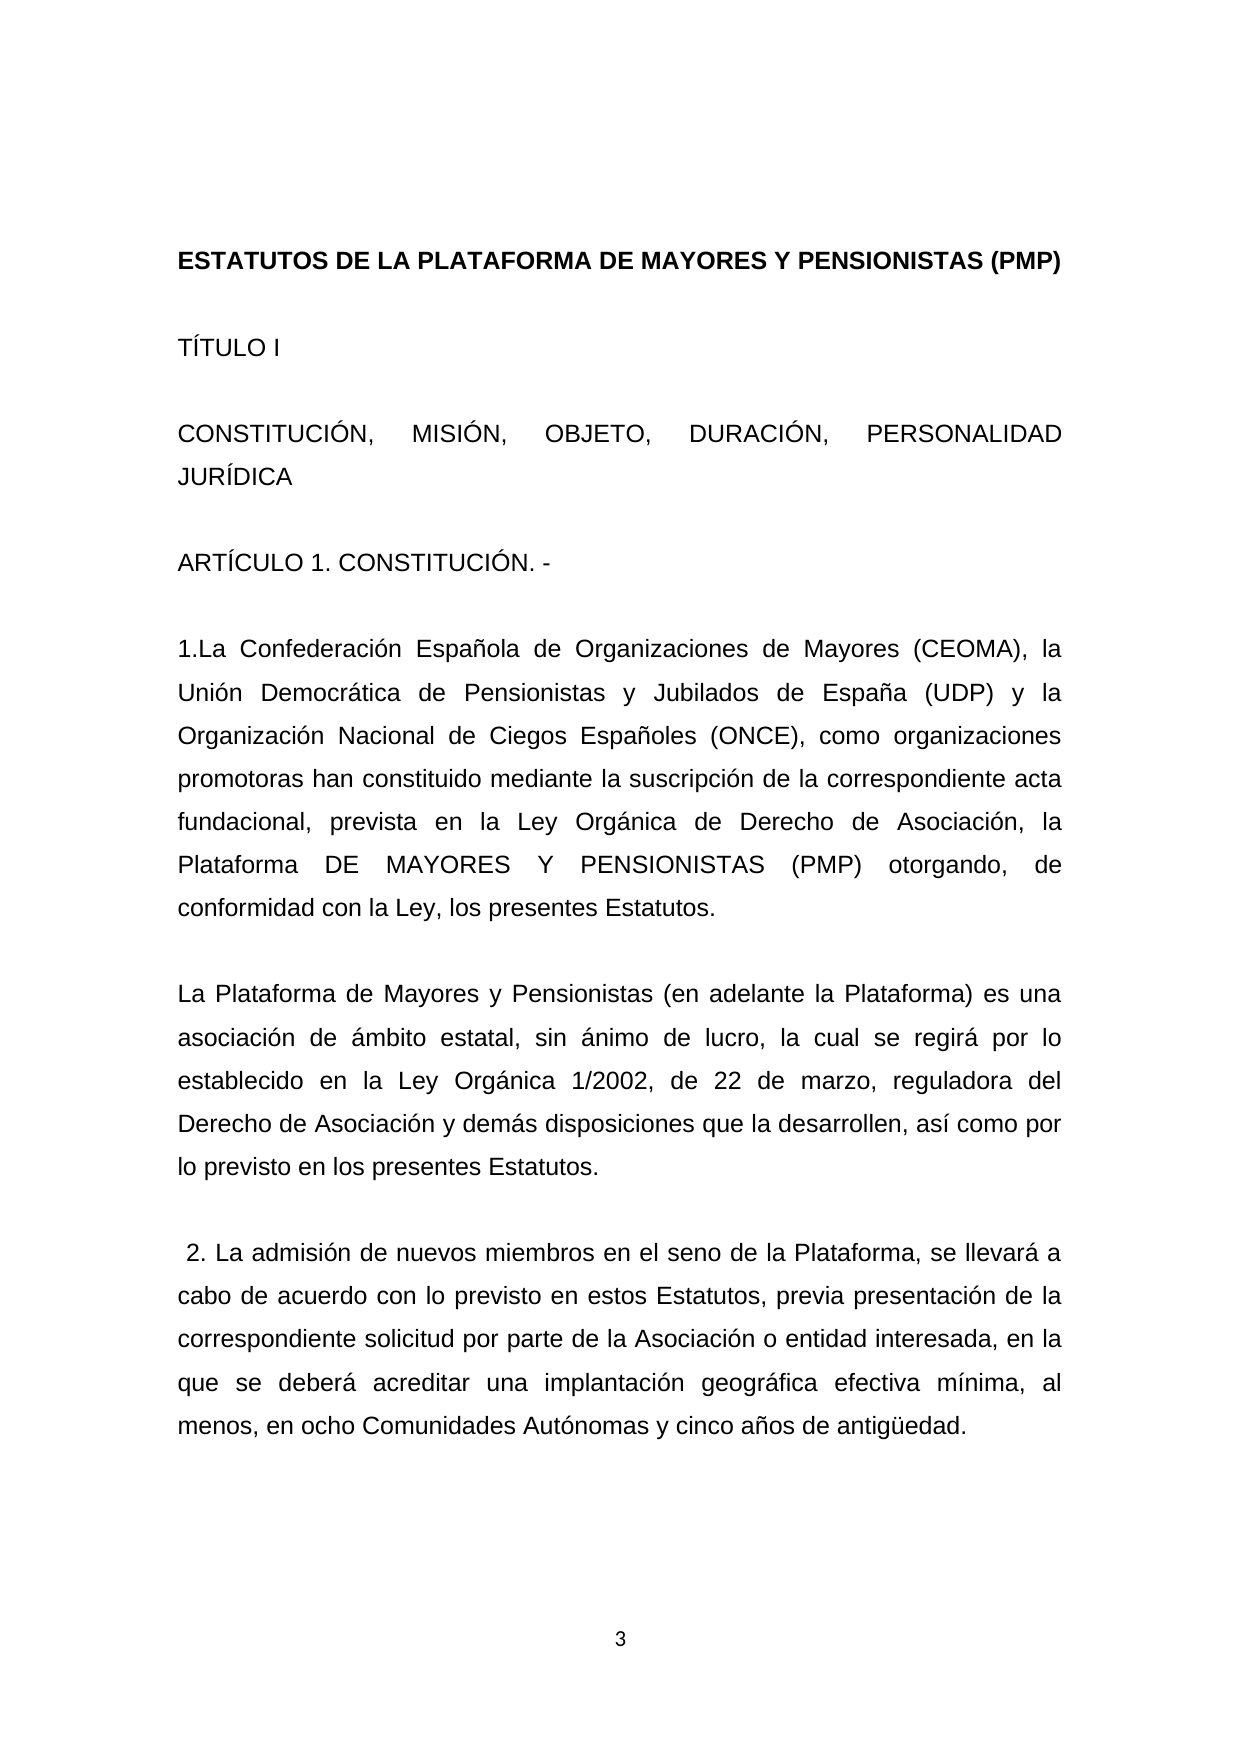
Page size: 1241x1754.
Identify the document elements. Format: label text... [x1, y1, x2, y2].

text 1.La Confederación Española de Organizaciones de Mayores (CEOMA), la Unión Democrática de Pensionistas y Jubilados de España (UDP) y la Organización Nacional de Ciegos Españoles (ONCE), como organizaciones promotoras han constituido mediante la suscripción de la correspondiente acta fundacional, prevista en la Ley Orgánica de Derecho de Asociación, la Plataforma DE MAYORES Y PENSIONISTAS (PMP) otorgando, de conformidad con la Ley, los presentes Estatutos. [177, 634, 1063, 922]
text CONSTITUCIÓN, MISIÓN, OBJETO, DURACIÓN, PERSONALIDAD JURÍDICA [177, 419, 1063, 491]
text TÍTULO I [177, 333, 1063, 361]
text ARTÍCULO 1. CONSTITUCIÓN. - [177, 548, 1063, 577]
text ESTATUTOS DE LA PLATAFORMA DE MAYORES Y PENSIONISTAS (PMP) [177, 246, 1063, 275]
text 2. La admisión de nuevos miembros en el seno de la Plataforma, se llevará a cabo de acuerdo con lo previsto en estos Estatutos, previa presentación de la correspondiente solicitud por parte de la Asociación o entidad interesada, en la que se deberá acreditar una implantación geográfica efectiva mínima, al menos, en ocho Comunidades Autónomas y cinco años de antigüedad. [177, 1238, 1063, 1439]
text La Plataforma de Mayores y Pensionistas (en adelante la Plataforma) es una asociación de ámbito estatal, sin ánimo de lucro, la cual se regirá por lo establecido en la Ley Orgánica 1/2002, de 22 de marzo, reguladora del Derecho de Asociación y demás disposiciones que la desarrollen, así como por lo previsto en los presentes Estatutos. [177, 979, 1063, 1181]
